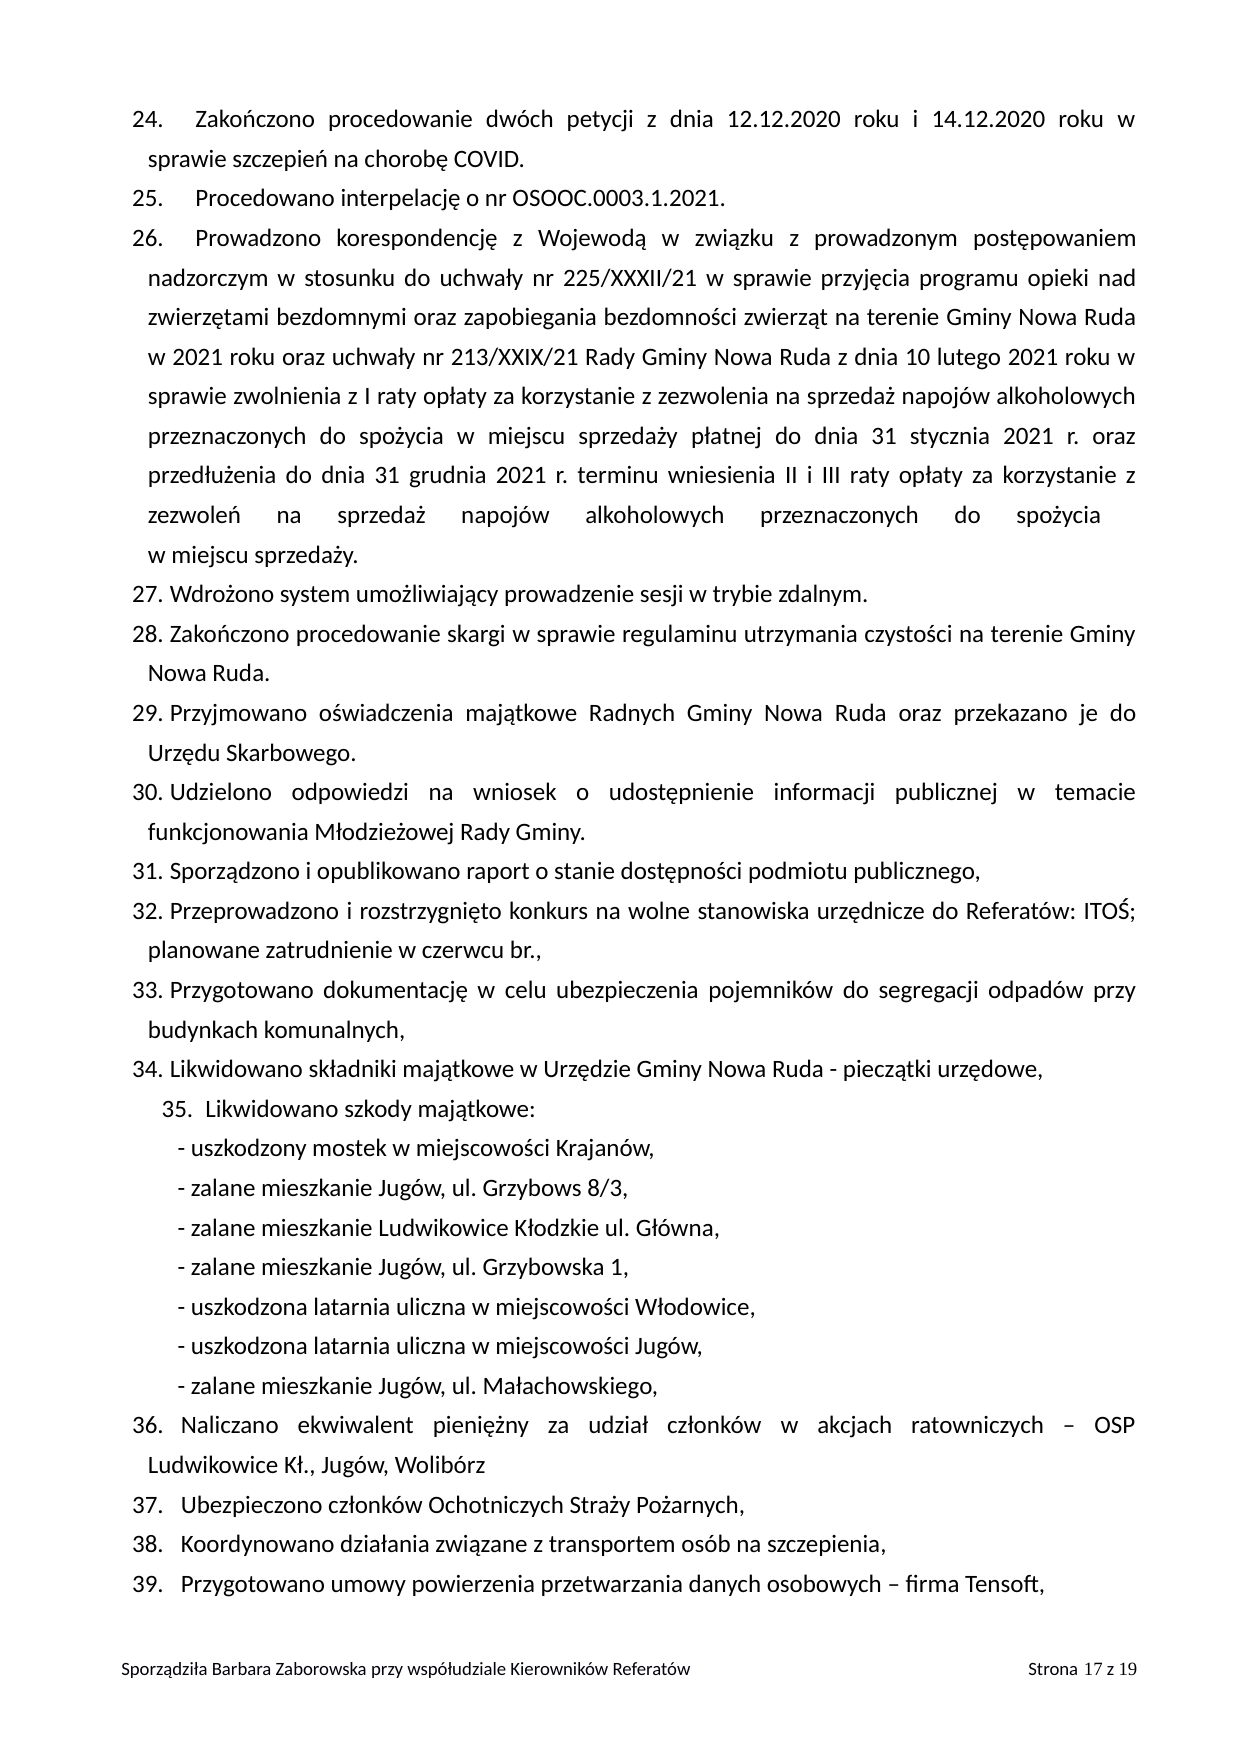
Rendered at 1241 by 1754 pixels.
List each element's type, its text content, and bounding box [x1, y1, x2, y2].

list Przygotowano umowy powierzenia przetwarzania danych osobowych – firma Tensoft, [148, 1568, 1137, 1598]
list Przyjmowano oświadczenia majątkowe Radnych Gminy Nowa Ruda oraz przekazano je do Urzędu Skarbowego. [148, 697, 1137, 767]
list Likwidowano składniki majątkowe w Urzędzie Gminy Nowa Ruda - pieczątki urzędowe, [148, 1053, 1137, 1084]
list Koordynowano działania związane z transportem osób na szczepienia, [148, 1528, 1137, 1559]
list Udzielono odpowiedzi na wniosek o udostępnienie informacji publicznej w temacie funkcjonowania Młodzieżowej Rady Gminy. [148, 776, 1137, 846]
list Sporządzono i opublikowano raport o stanie dostępności podmiotu publicznego, [148, 856, 1137, 886]
list Prowadzono korespondencję z Wojewodą w związku z prowadzonym postępowaniem nadzorczym w stosunku do uchwały nr 225/XXXII/21 w sprawie przyjęcia programu opieki nad zwierzętami bezdomnymi oraz zapobiegania bezdomności zwierząt na terenie Gminy Nowa Ruda w 2021 roku oraz uchwały nr 213/XXIX/21 Rady Gminy Nowa Ruda z dnia 10 lutego 2021 roku w sprawie zwolnienia z I raty opłaty za korzystanie z zezwolenia na sprzedaż napojów alkoholowych przeznaczonych do spożycia w miejscu sprzedaży płatnej do dnia 31 stycznia 2021 r. oraz przedłużenia do dnia 31 grudnia 2021 r. terminu wniesienia II i III raty opłaty za korzystanie z zezwoleń na sprzedaż napojów alkoholowych przeznaczonych do spożycia w miejscu sprzedaży. [148, 222, 1137, 569]
list Likwidowano szkody majątkowe: - uszkodzony mostek w miejscowości Krajanów, - zalane mieszkanie Jugów, ul. Grzybows 8/3, - zalane mieszkanie Ludwikowice Kłodzkie ul. Główna, - zalane mieszkanie Jugów, ul. Grzybowska 1, - uszkodzona latarnia uliczna w miejscowości Włodowice, - uszkodzona latarnia uliczna w miejscowości Jugów, - zalane mieszkanie Jugów, ul. Małachowskiego, [177, 1093, 1137, 1401]
list Wdrożono system umożliwiający prowadzenie sesji w trybie zdalnym. [148, 578, 1137, 609]
list Ubezpieczono członków Ochotniczych Straży Pożarnych, [148, 1489, 1137, 1519]
list Naliczano ekwiwalent pieniężny za udział członków w akcjach ratowniczych – OSP Ludwikowice Kł., Jugów, Wolibórz [148, 1410, 1137, 1480]
list Zakończono procedowanie skargi w sprawie regulaminu utrzymania czystości na terenie Gminy Nowa Ruda. [148, 618, 1137, 688]
list Przeprowadzono i rozstrzygnięto konkurs na wolne stanowiska urzędnicze do Referatów: ITOŚ; planowane zatrudnienie w czerwcu br., [148, 895, 1137, 965]
list Procedowano interpelację o nr OSOOC.0003.1.2021. [148, 183, 1137, 213]
list Przygotowano dokumentację w celu ubezpieczenia pojemników do segregacji odpadów przy budynkach komunalnych, [148, 974, 1137, 1044]
list Zakończono procedowanie dwóch petycji z dnia 12.12.2020 roku i 14.12.2020 roku w sprawie szczepień na chorobę COVID. [148, 103, 1137, 173]
